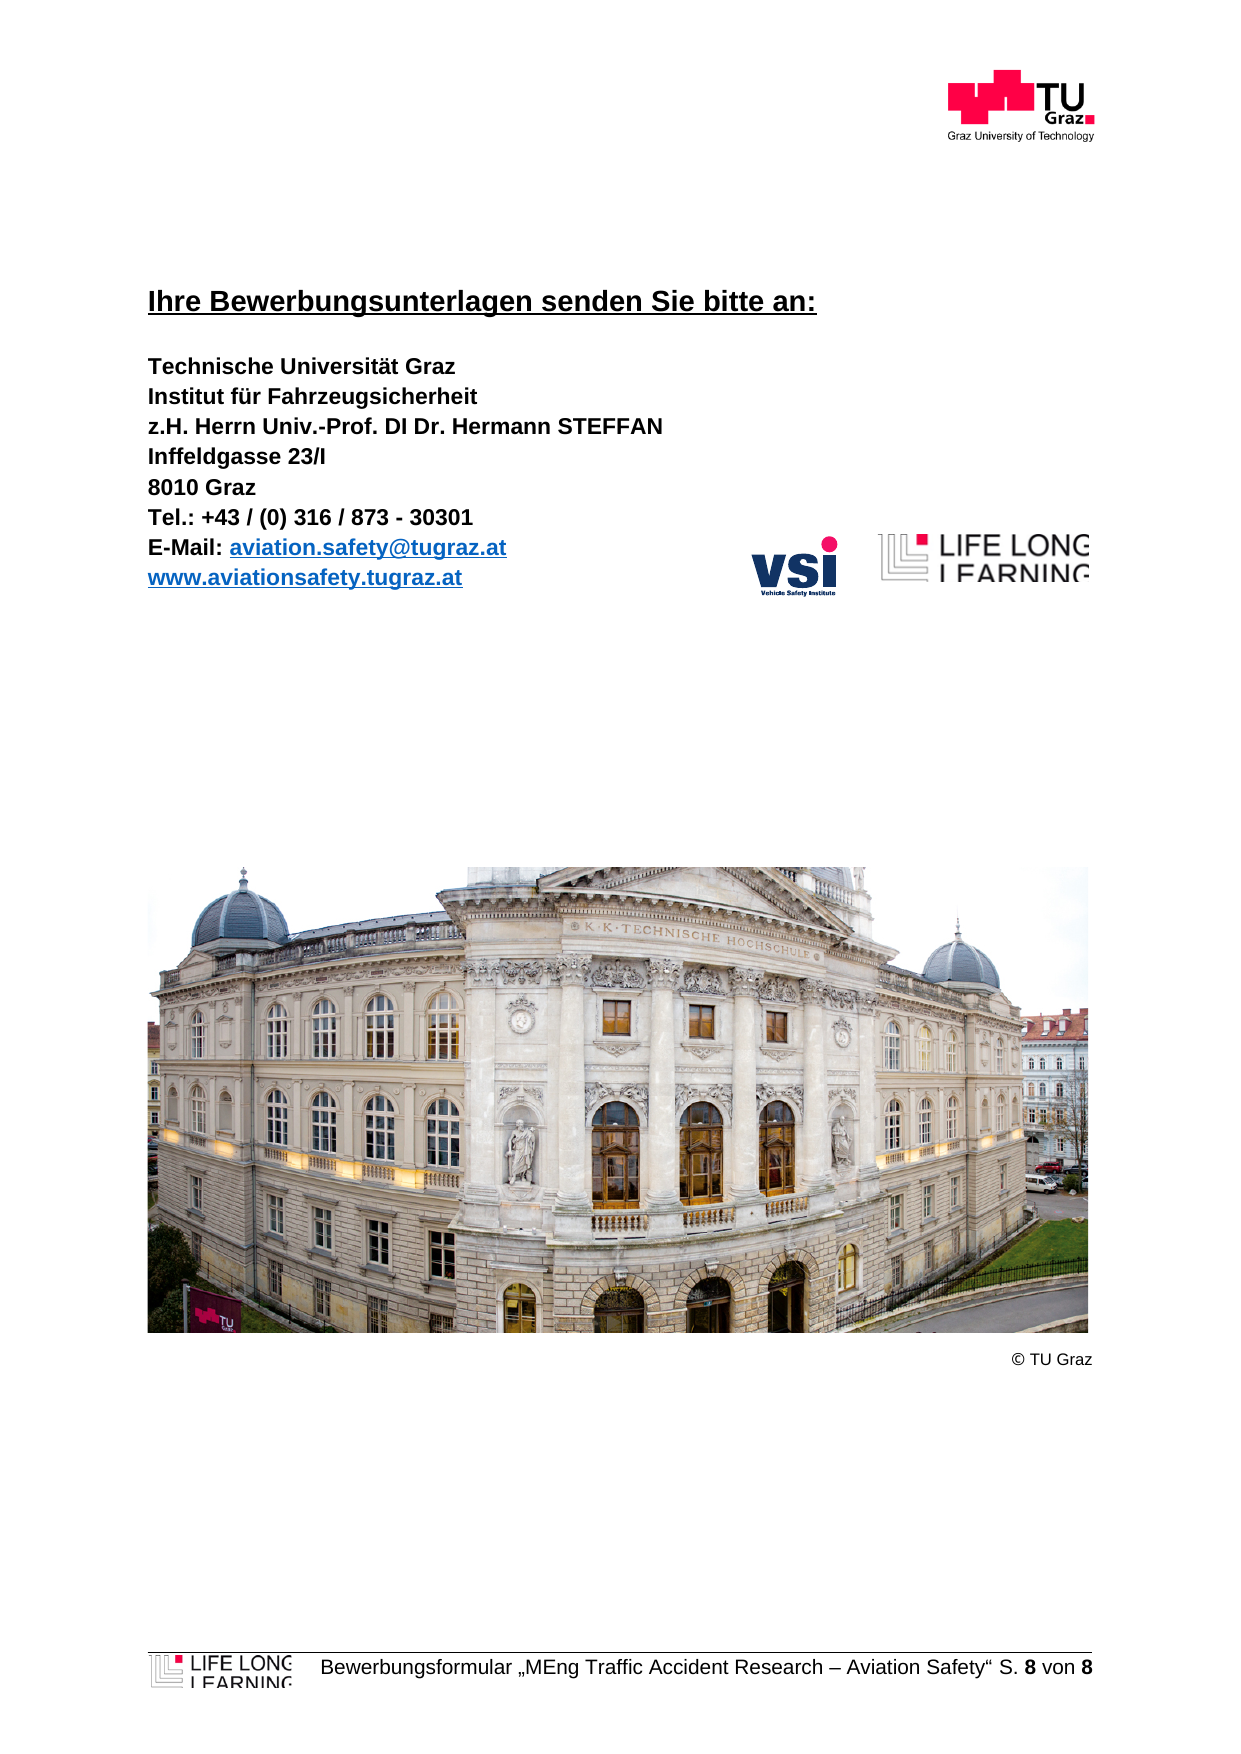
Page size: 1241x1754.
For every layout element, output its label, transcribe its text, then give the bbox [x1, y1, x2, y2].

text 8010 Graz [148, 473, 1092, 500]
text Technische Universität Graz [148, 353, 1092, 379]
text E-Mail: aviation.safety@tugraz.at [148, 534, 876, 560]
text Tel.: +43 / (0) 316 / 873 - 30301 [148, 504, 1092, 530]
text www.aviationsafety.tugraz.at [148, 564, 1092, 591]
text Ihre Bewerbungsunterlagen senden Sie bitte an: [148, 284, 1092, 317]
text Institut für Fahrzeugsicherheit [148, 383, 1092, 409]
picture [147, 867, 1089, 1333]
text Inffeldgasse 23/I [148, 443, 1092, 470]
picture [933, 62, 1112, 148]
text z.H. Herrn Univ.-Prof. DI Dr. Hermann STEFFAN [148, 413, 1092, 439]
picture [876, 534, 1089, 581]
picture [147, 1655, 292, 1687]
